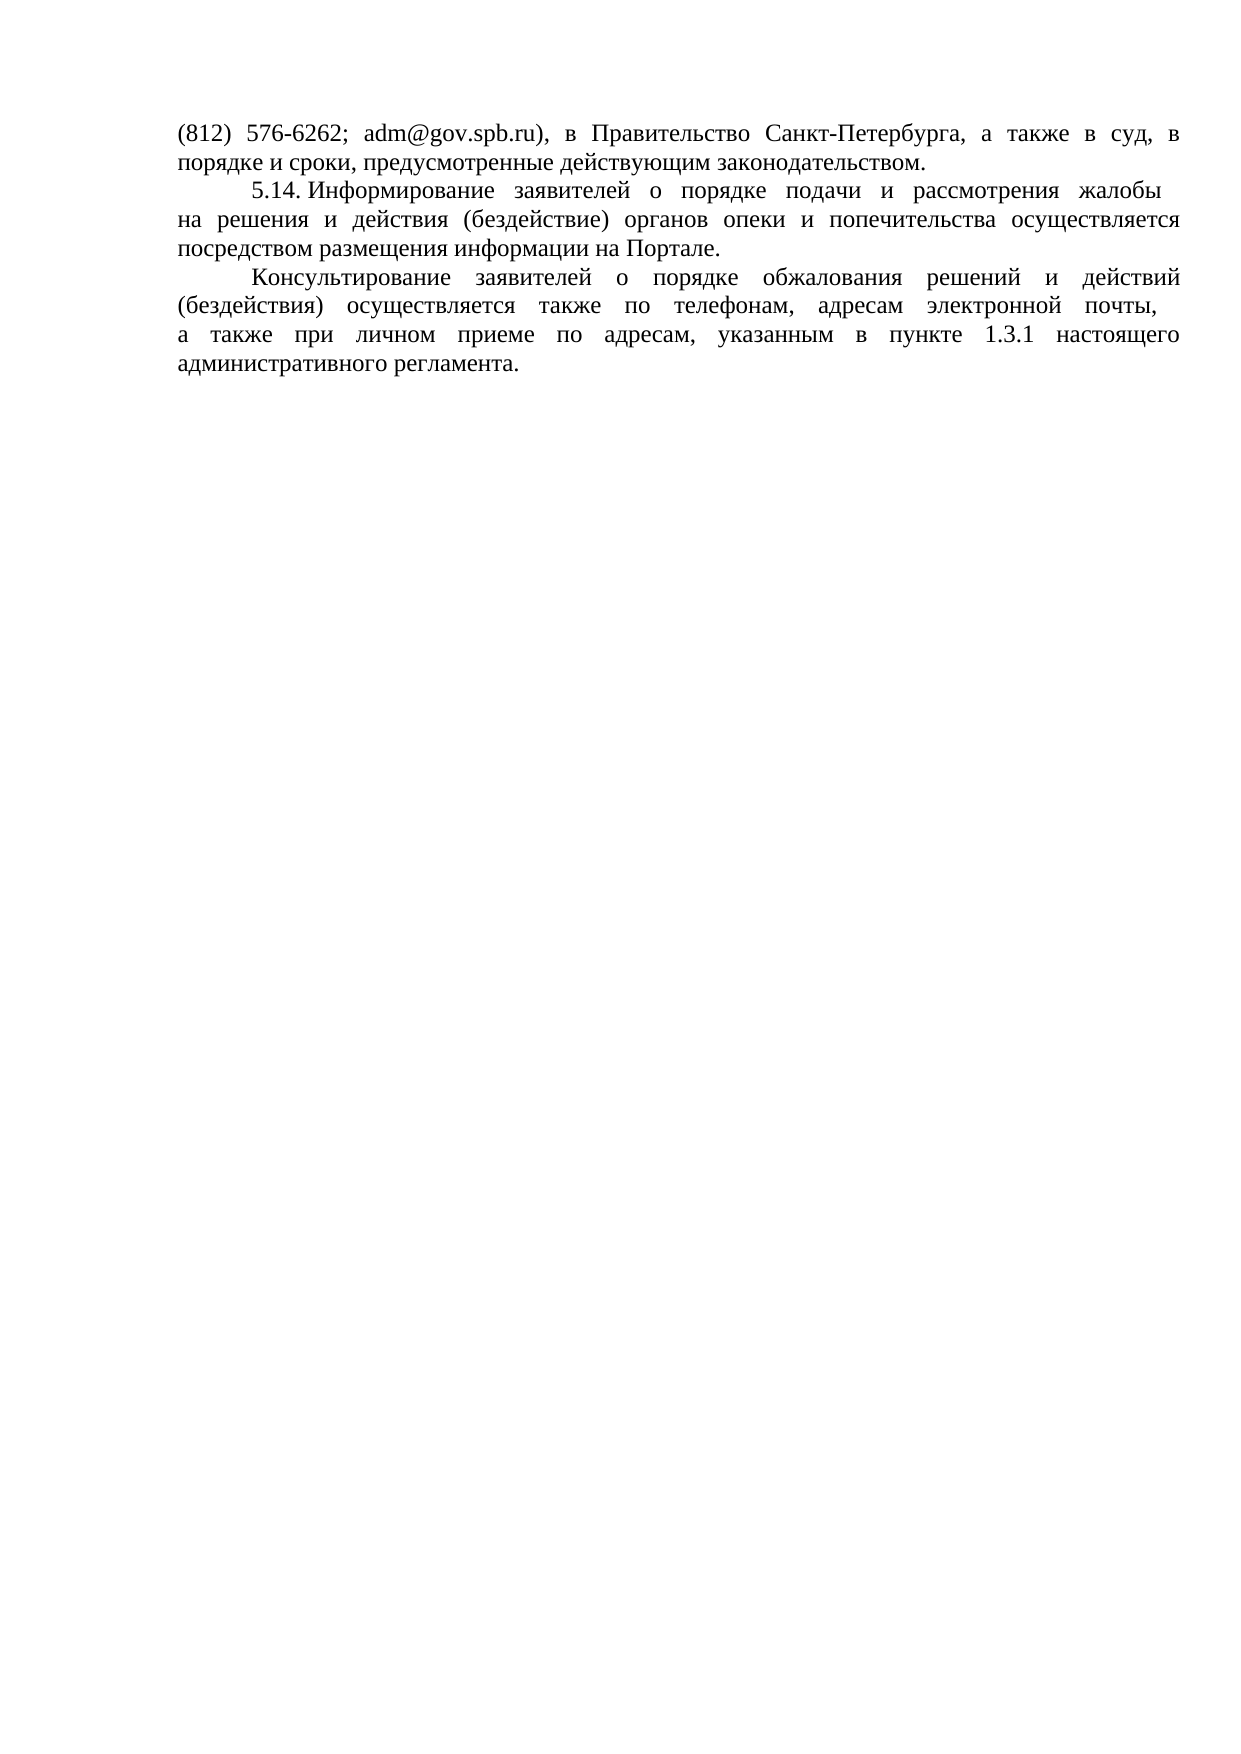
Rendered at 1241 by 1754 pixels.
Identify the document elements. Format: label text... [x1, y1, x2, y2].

text 5.14. Информирование заявителей о порядке подачи и рассмотрения жалобы на решения и действия (бездействие) органов опеки и попечительства осуществляется посредством размещения информации на Портале. [177, 176, 1181, 262]
text Консультирование заявителей о порядке обжалования решений и действий (бездействия) осуществляется также по телефонам, адресам электронной почты, а также при личном приеме по адресам, указанным в пункте 1.3.1 настоящего административного регламента. [177, 262, 1181, 377]
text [177, 118, 1181, 176]
